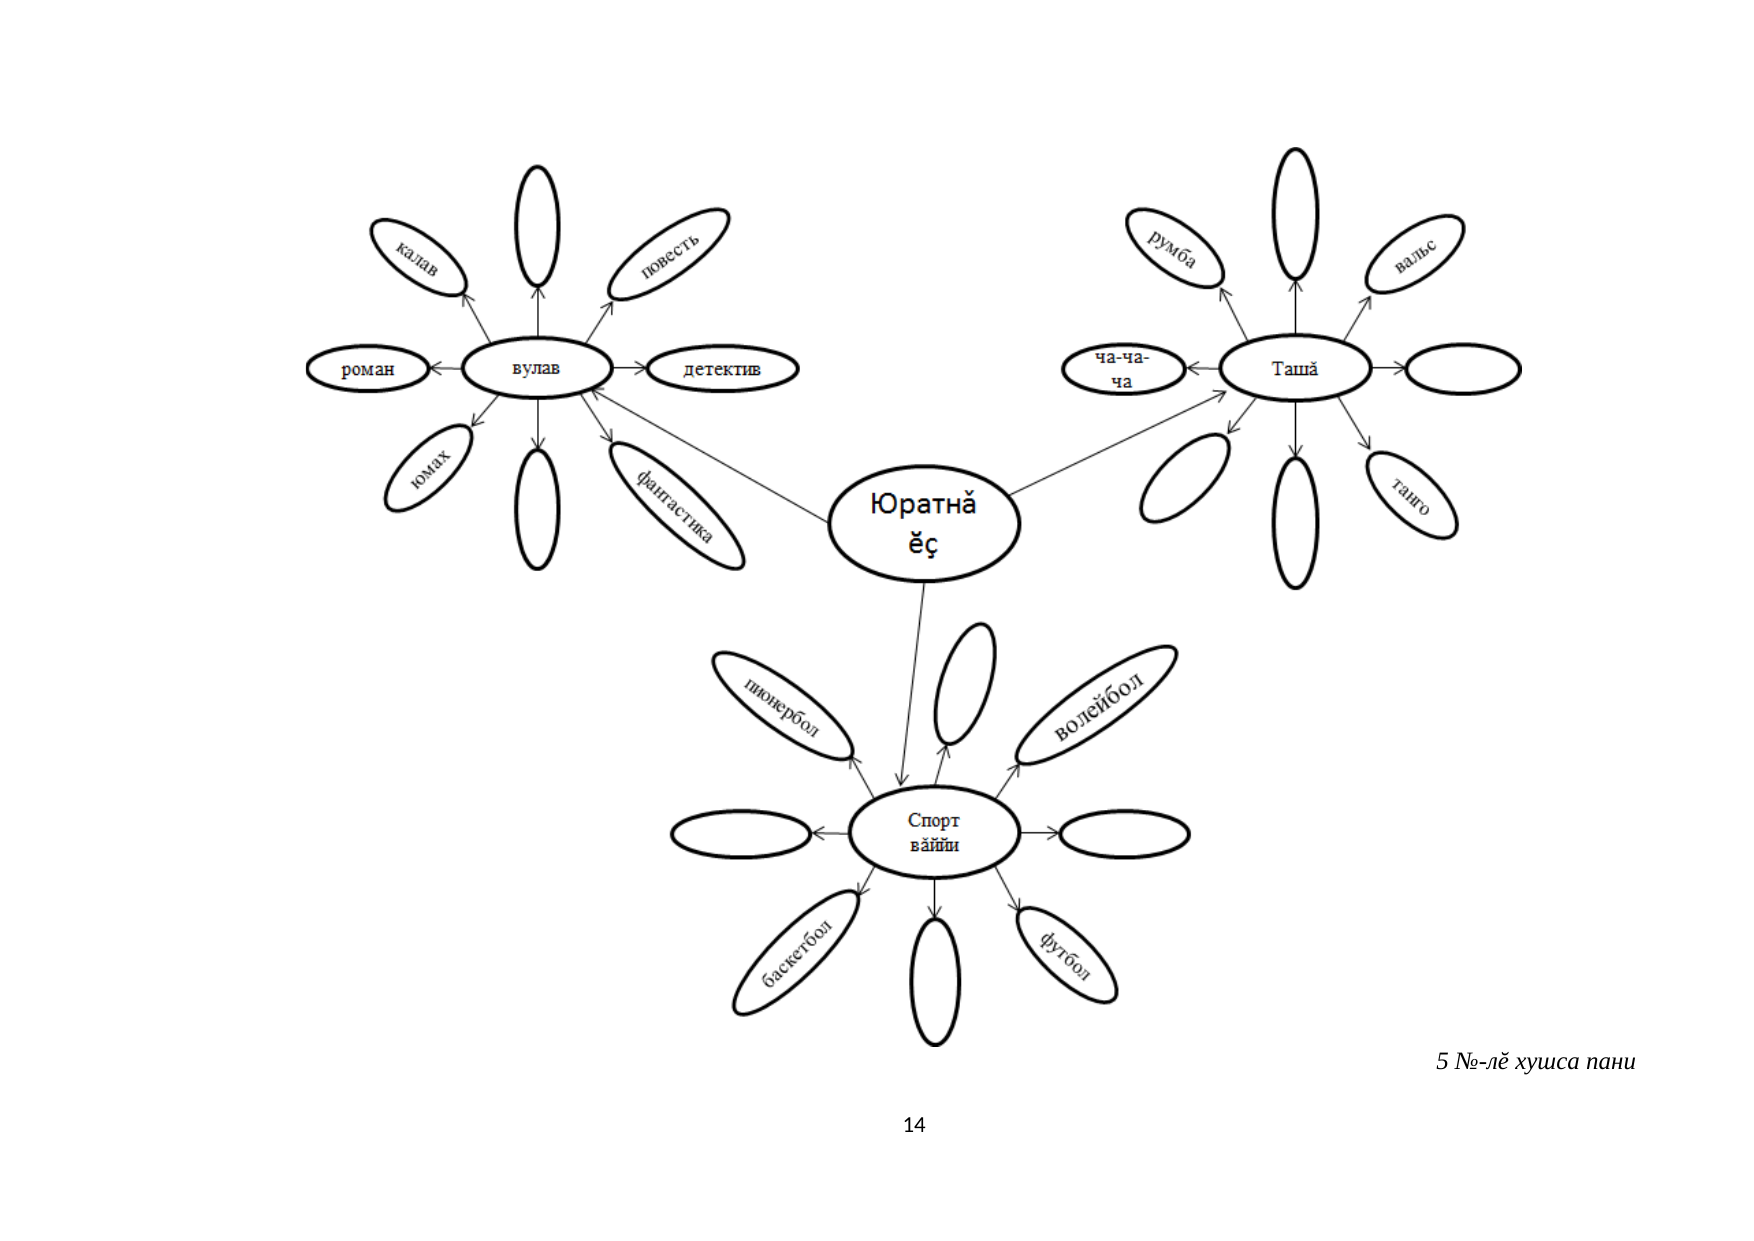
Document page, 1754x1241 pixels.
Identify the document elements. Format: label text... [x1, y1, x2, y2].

picture [305, 147, 1522, 1047]
text 5 №-лĕ хушса пани [229, 1046, 1636, 1075]
